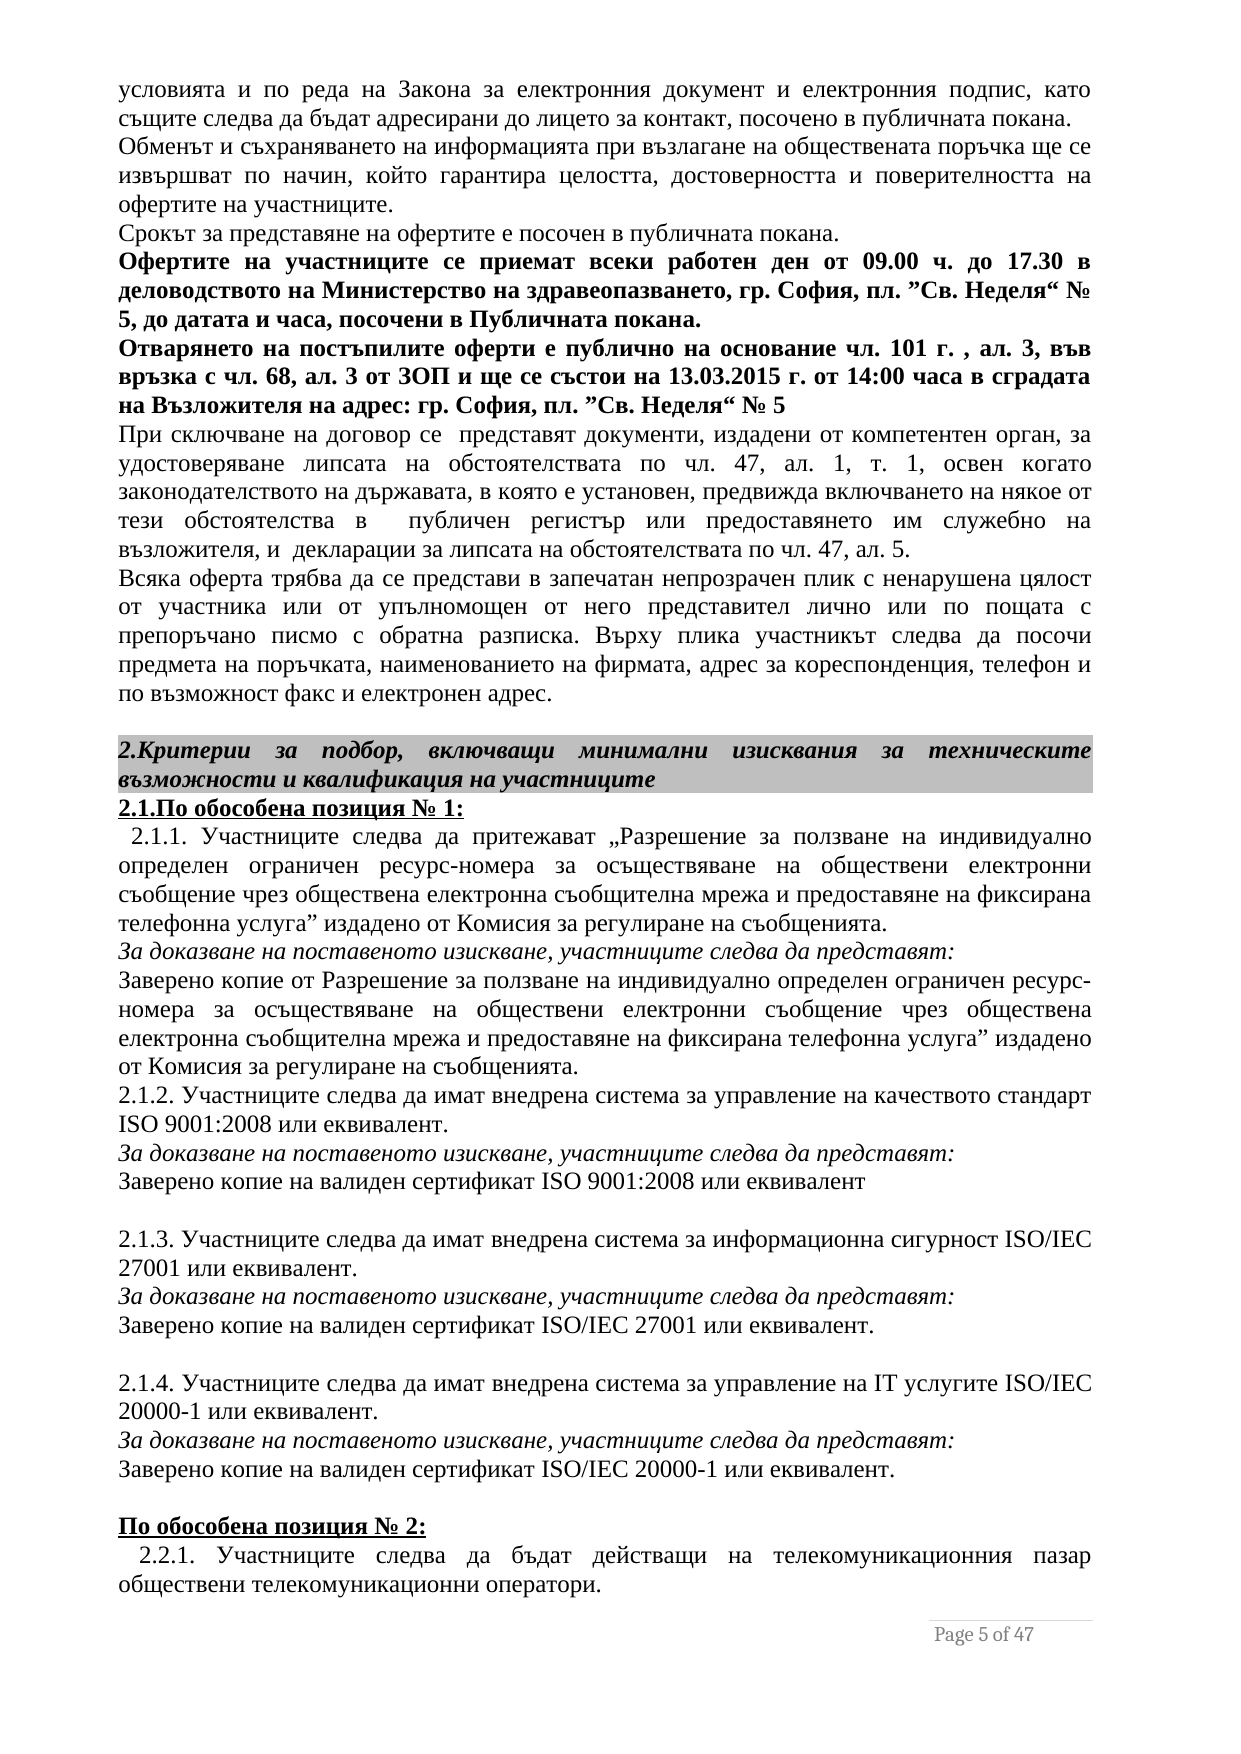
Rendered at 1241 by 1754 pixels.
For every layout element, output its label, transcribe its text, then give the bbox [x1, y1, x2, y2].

text По обособена позиция № 2: [118, 1511, 1093, 1540]
text При сключване на договор се представят документи, издадени от компетентен орган, за удостоверяване липсата на обстоятелствата по чл. 47, ал. 1, т. 1, освен когато законодателството на държавата, в която е установен, предвижда включването на някое от тези обстоятелства в публичен регистър или предоставянето им служебно на възложителя, и декларации за липсата на обстоятелствата по чл. 47, ал. 5. [118, 419, 1093, 563]
text 2.1.3. Участниците следва да имат внедрена система за информационна сигурност ISO/IEC 27001 или еквивалент. [118, 1224, 1093, 1281]
text Заверено копие от Разрешение за ползване на индивидуално определен ограничен ресурс-номера за осъществяване на обществени електронни съобщение чрез обществена електронна съобщителна мрежа и предоставяне на фиксирана телефонна услуга” издадено от Комисия за регулиране на съобщенията. [118, 965, 1093, 1080]
text 2.Критерии за подбор, включващи минимални изисквания за техническите възможности и квалификация на участниците [118, 735, 1093, 793]
text За доказване на поставеното изискване, участниците следва да представят: [118, 1138, 1093, 1166]
text За доказване на поставеното изискване, участниците следва да представят: [118, 1425, 1093, 1454]
text За доказване на поставеното изискване, участниците следва да представят: [118, 1281, 1093, 1310]
text Заверено копие на валиден сертификат ISO 9001:2008 или еквивалент [118, 1166, 1093, 1195]
text 2.2.1. Участниците следва да бъдат действащи на телекомуникационния пазар обществени телекомуникационни оператори. [118, 1540, 1093, 1598]
text 2.1.1. Участниците следва да притежават „Разрешение за ползване на индивидуално определен ограничен ресурс-номера за осъществяване на обществени електронни съобщение чрез обществена електронна съобщителна мрежа и предоставяне на фиксирана телефонна услуга” издадено от Комисия за регулиране на съобщенията. [118, 821, 1093, 936]
text 2.1.2. Участниците следва да имат внедрена система за управление на качеството стандарт ISO 9001:2008 или еквивалент. [118, 1080, 1093, 1138]
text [118, 74, 1093, 131]
text За доказване на поставеното изискване, участниците следва да представят: [118, 936, 1093, 965]
text Всяка оферта трябва да се представи в запечатан непрозрачен плик с ненарушена цялост от участника или от упълномощен от него представител лично или по пощата с препоръчано писмо с обратна разписка. Върху плика участникът следва да посочи предмета на поръчката, наименованието на фирмата, адрес за кореспонденция, телефон и по възможност факс и електронен адрес. [118, 563, 1093, 706]
text Заверено копие на валиден сертификат ISO/IEC 27001 или еквивалент. [118, 1310, 1093, 1339]
text Офертите на участниците се приемат всеки работен ден от 09.00 ч. до 17.30 в деловодството на Министерство на здравеопазването, гр. София, пл. ”Св. Неделя“ № 5, до датата и часа, посочени в Публичната покана. [118, 246, 1093, 333]
text Отварянето на постъпилите оферти е публично на основание чл. 101 г. , ал. 3, във връзка с чл. 68, ал. 3 от ЗОП и ще се състои на 13.03.2015 г. от 14:00 часа в сградата на Възложителя на адрес: гр. София, пл. ”Св. Неделя“ № 5 [118, 333, 1093, 419]
text Срокът за представяне на офертите е посочен в публичната покана. [118, 218, 1093, 246]
text Заверено копие на валиден сертификат ISO/IEC 20000-1 или еквивалент. [118, 1454, 1093, 1483]
text 2.1.4. Участниците следва да имат внедрена система за управление на IT услугите ISO/IEC 20000-1 или еквивалент. [118, 1368, 1093, 1425]
text 2.1.По обособена позиция № 1: [118, 793, 1093, 821]
text Обменът и съхраняването на информацията при възлагане на обществената поръчка ще се извършват по начин, който гарантира целостта, достоверността и поверителността на офертите на участниците. [118, 131, 1093, 218]
